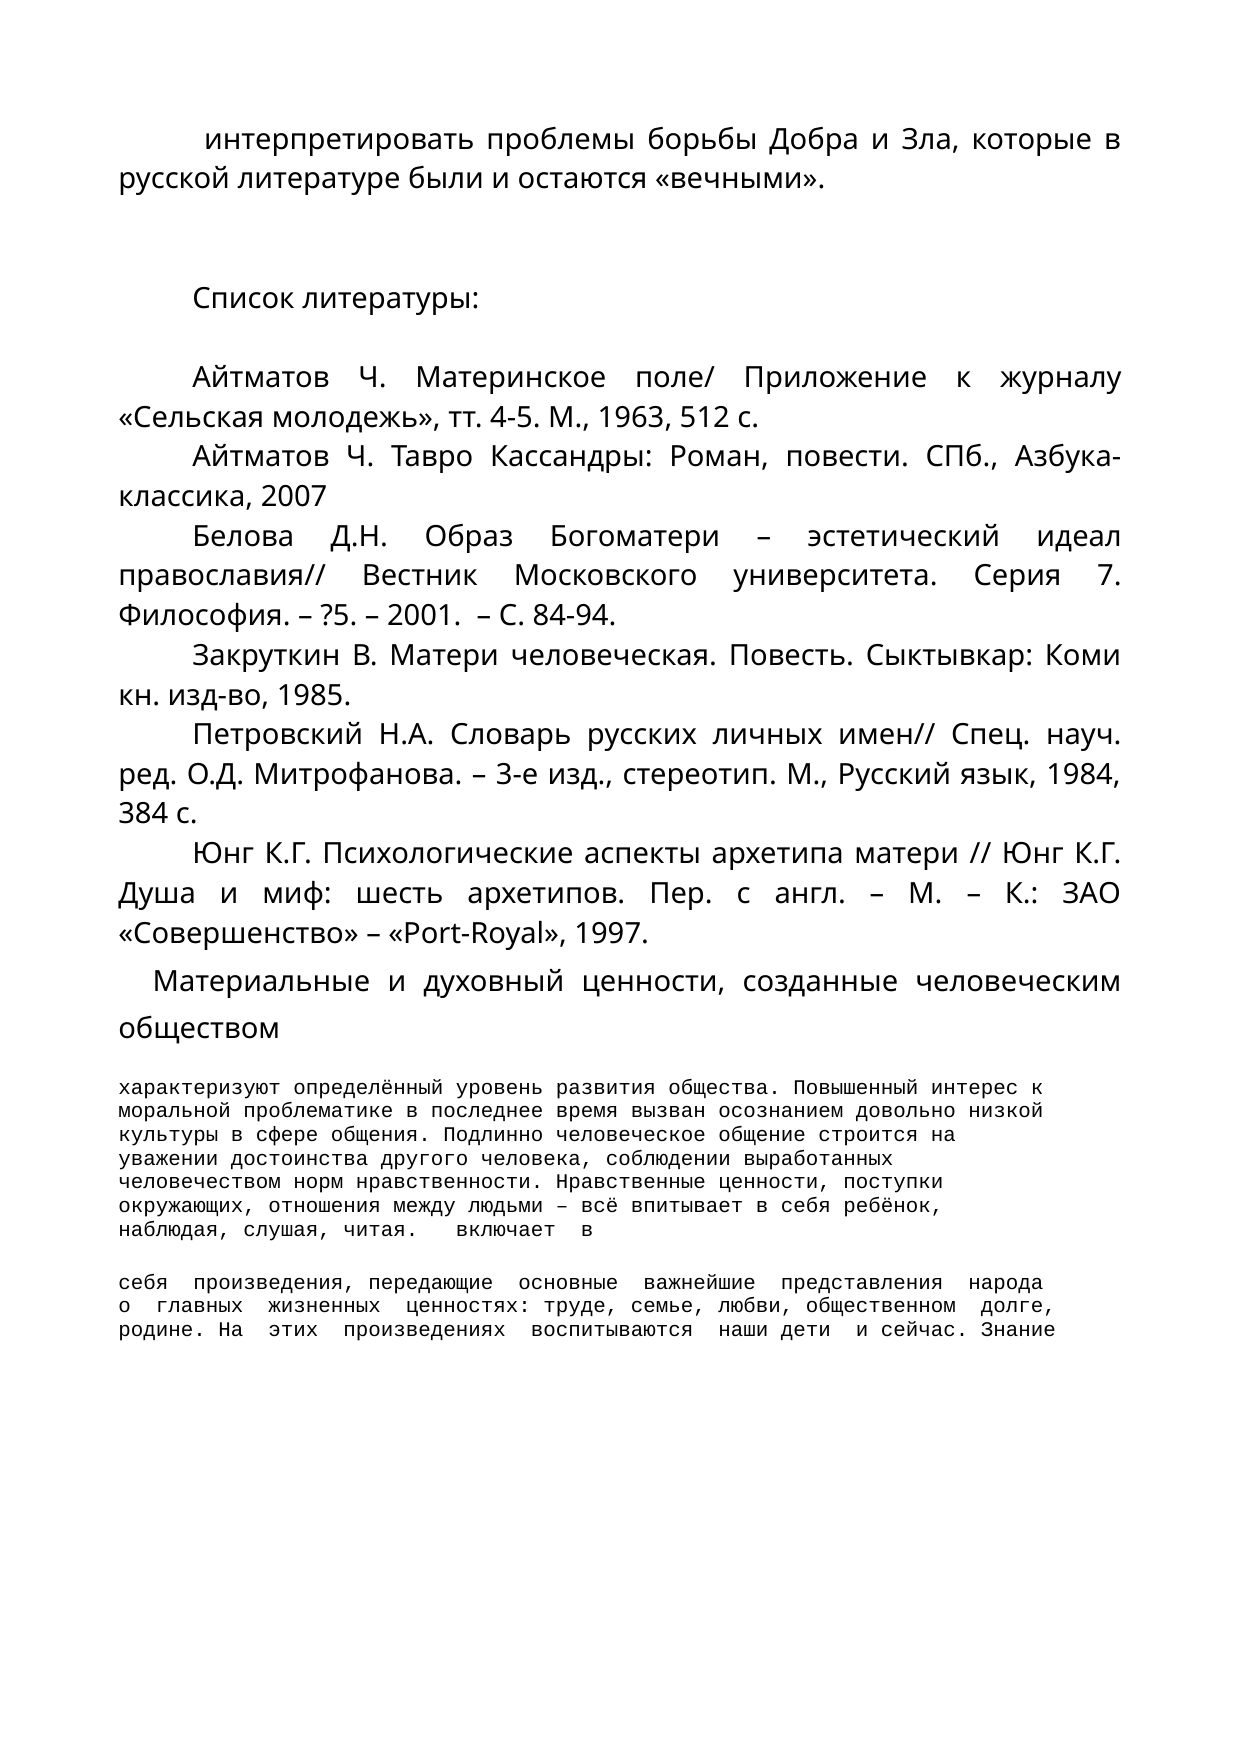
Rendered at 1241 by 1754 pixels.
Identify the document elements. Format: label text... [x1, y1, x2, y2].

text характеризуют определённый уровень развития общества. Повышенный интерес к [118, 1077, 1122, 1101]
text интерпретировать проблемы борьбы Добра и Зла, которые в русской литературе были и остаются «вечными». [118, 118, 1122, 197]
text Белова Д.Н. Образ Богоматери – эстетический идеал православия// Вестник Московского университета. Серия 7. Философия. – ?5. – 2001. – С. 84-94. [118, 515, 1122, 634]
text Материальные и духовный ценности, созданные человеческим обществом [118, 952, 1122, 1047]
text человечеством норм нравственности. Нравственные ценности, поступки [118, 1171, 1122, 1195]
text Айтматов Ч. Материнское поле/ Приложение к журналу «Сельская молодежь», тт. 4-5. М., 1963, 512 с. [118, 356, 1122, 436]
text Закруткин В. Матери человеческая. Повесть. Сыктывкар: Коми кн. изд-во, 1985. [118, 634, 1122, 713]
text уважении достоинства другого человека, соблюдении выработанных [118, 1148, 1122, 1171]
text окружающих, отношения между людьми – всё впитывает в себя ребёнок, [118, 1195, 1122, 1219]
text о главных жизненных ценностях: труде, семье, любви, общественном долге, [118, 1296, 1122, 1319]
text родине. На этих произведениях воспитываются наши дети и сейчас. Знание [118, 1319, 1122, 1343]
text Список литературы: [118, 277, 1122, 317]
text Петровский Н.А. Словарь русских личных имен// Спец. науч. ред. О.Д. Митрофанова. – 3-е изд., стереотип. М., Русский язык, 1984, 384 с. [118, 713, 1122, 832]
text наблюдая, слушая, читая. включает в [118, 1219, 1122, 1242]
text культуры в сфере общения. Подлинно человеческое общение строится на [118, 1124, 1122, 1148]
text себя произведения, передающие основные важнейшие представления народа [118, 1272, 1122, 1296]
text Юнг К.Г. Психологические аспекты архетипа матери // Юнг К.Г. Душа и миф: шесть архетипов. Пер. с англ. – М. – К.: ЗАО «Совершенство» – «Port-Royal», 1997. [118, 832, 1122, 952]
text Айтматов Ч. Тавро Кассандры: Роман, повести. СПб., Азбука-классика, 2007 [118, 436, 1122, 515]
text моральной проблематике в последнее время вызван осознанием довольно низкой [118, 1101, 1122, 1124]
